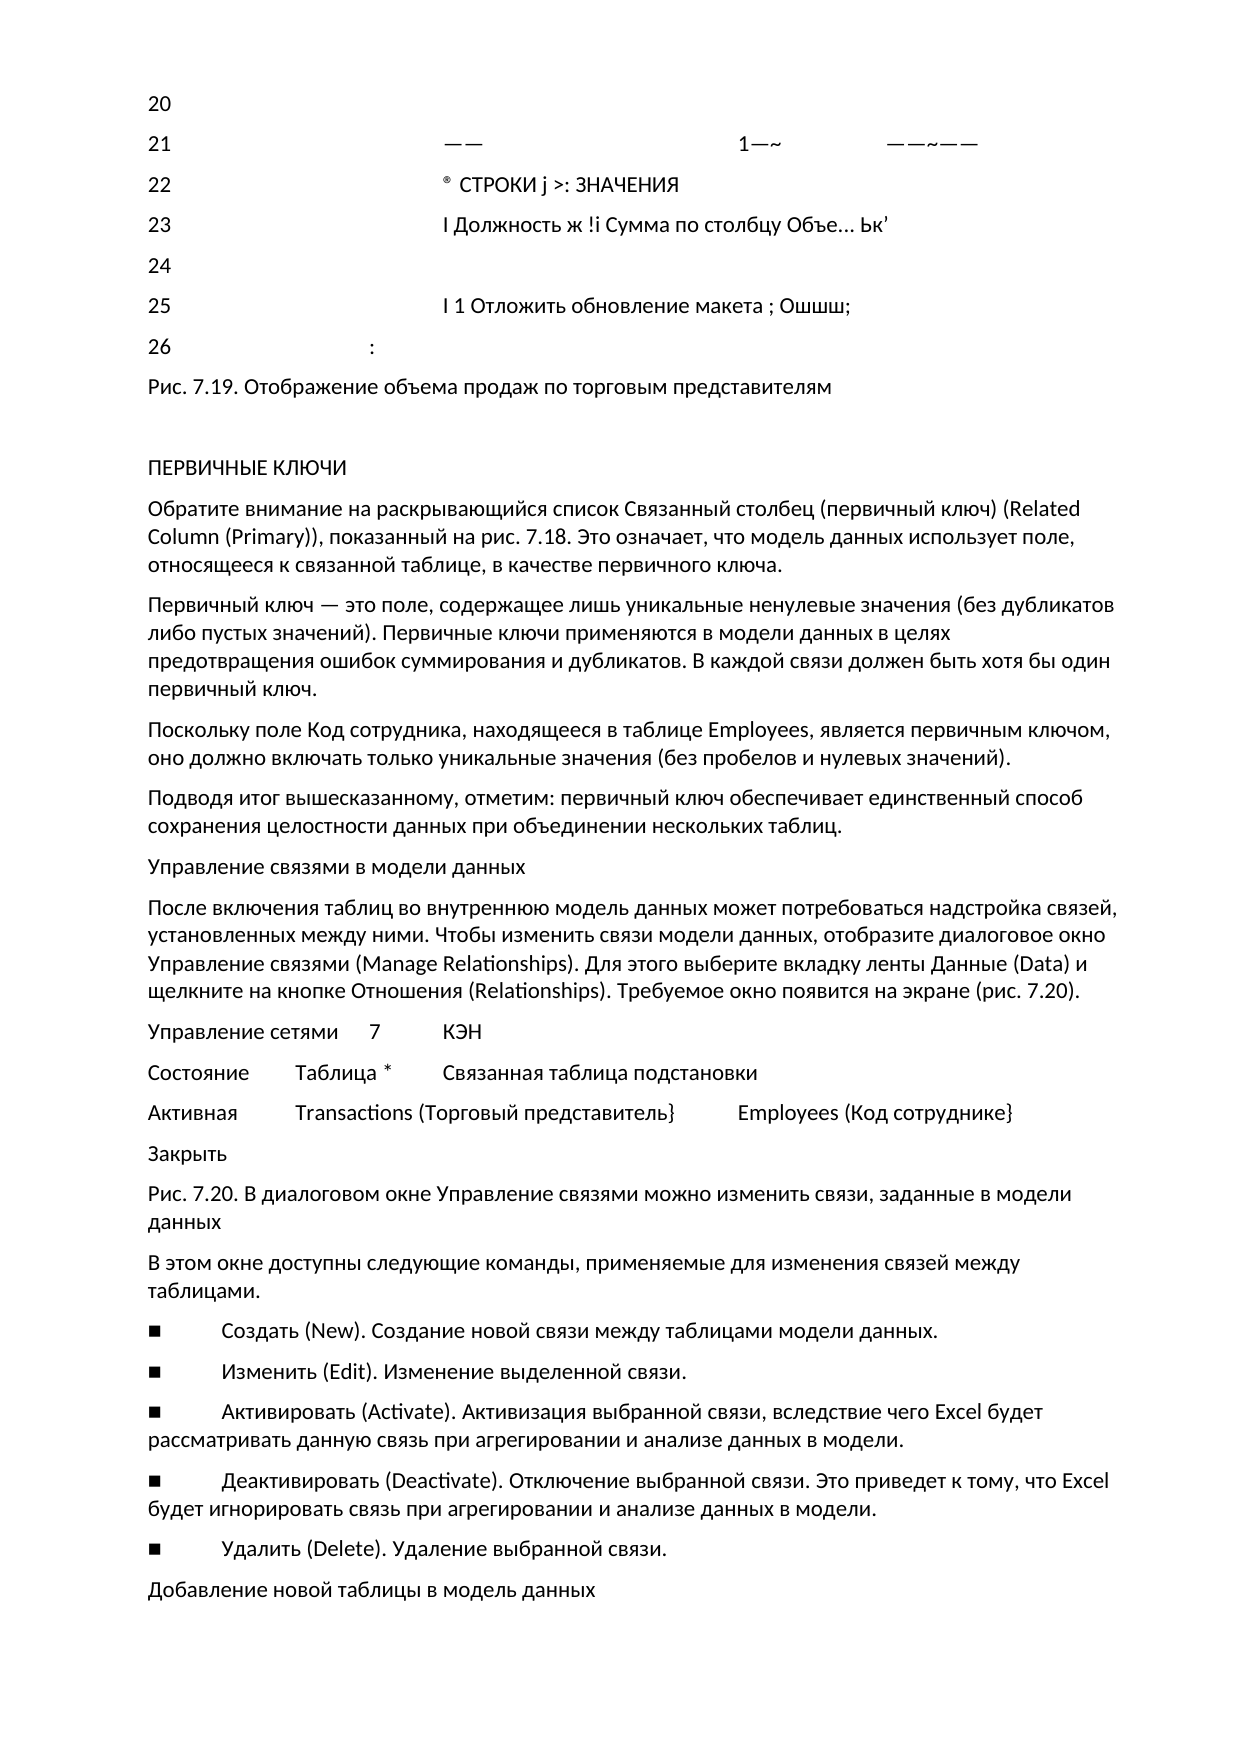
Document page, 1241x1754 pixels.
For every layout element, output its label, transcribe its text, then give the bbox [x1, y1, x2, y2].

text ■ Деактивировать (Deactivate). Отключение выбранной связи. Это приведет к тому, что Excel будет игнорировать связь при агрегировании и анализе данных в модели. [148, 1466, 1122, 1522]
text Активная Transactions (Торговый представитель} Employees (Код сотруднике} [148, 1098, 1122, 1126]
text Управление связями в модели данных [148, 852, 1122, 880]
text Рис. 7.19. Отображение объема продаж по торговым представителям [148, 372, 1122, 400]
text В этом окне доступны следующие команды, применяемые для изменения связей между таблицами. [148, 1248, 1122, 1304]
text Закрыть [148, 1139, 1122, 1167]
text 20 [148, 89, 1122, 117]
text 26 : [148, 332, 1122, 360]
text 25 I 1 Отложить обновление макета ; Ошшш; [148, 291, 1122, 319]
text ПЕРВИЧНЫЕ КЛЮЧИ [148, 453, 1122, 481]
text ■ Активировать (Activate). Активизация выбранной связи, вследствие чего Excel будет рассматривать данную связь при агрегировании и анализе данных в модели. [148, 1397, 1122, 1453]
text 21 —— 1—~ ——~—— [148, 129, 1122, 157]
text Первичный ключ — это поле, содержащее лишь уникальные ненулевые значения (без дубликатов либо пустых значений). Первичные ключи применяются в модели данных в целях предотвращения ошибок суммирования и дубликатов. В каждой связи должен быть хотя бы один первичный ключ. [148, 590, 1122, 702]
text Подводя итог вышесказанному, отметим: первичный ключ обеспечивает единственный способ сохранения целостности данных при объединении нескольких таблиц. [148, 783, 1122, 839]
text 24 [148, 251, 1122, 279]
text Состояние Таблица * Связанная таблица подстановки [148, 1058, 1122, 1086]
text Обратите внимание на раскрывающийся список Связанный столбец (первичный ключ) (Related Column (Primary)), показанный на рис. 7.18. Это означает, что модель данных использует поле, относящееся к связанной таблице, в качестве первичного ключа. [148, 494, 1122, 578]
text Поскольку поле Код сотрудника, находящееся в таблице Employees, является первичным ключом, оно должно включать только уникальные значения (без пробелов и нулевых значений). [148, 715, 1122, 771]
text ■ Создать (New). Создание новой связи между таблицами модели данных. [148, 1316, 1122, 1344]
text 22 ® СТРОКИ j >: ЗНАЧЕНИЯ [148, 170, 1122, 198]
text Рис. 7.20. В диалоговом окне Управление связями можно изменить связи, заданные в модели данных [148, 1179, 1122, 1235]
text ■ Изменить (Edit). Изменение выделенной связи. [148, 1357, 1122, 1385]
text После включения таблиц во внутреннюю модель данных может потребоваться надстройка связей, установленных между ними. Чтобы изменить связи модели данных, отобразите диалоговое окно Управление связями (Manage Relationships). Для этого выберите вкладку ленты Данные (Data) и щелкните на кнопке Отношения (Relationships). Требуемое окно появится на экране (рис. 7.20). [148, 893, 1122, 1005]
text 23 I Должность ж !i Сумма по столбцу Объе... Ьк’ [148, 210, 1122, 238]
text ■ Удалить (Delete). Удаление выбранной связи. [148, 1534, 1122, 1562]
text Добавление новой таблицы в модель данных [148, 1575, 1122, 1603]
text Управление сетями 7 КЭН [148, 1017, 1122, 1045]
